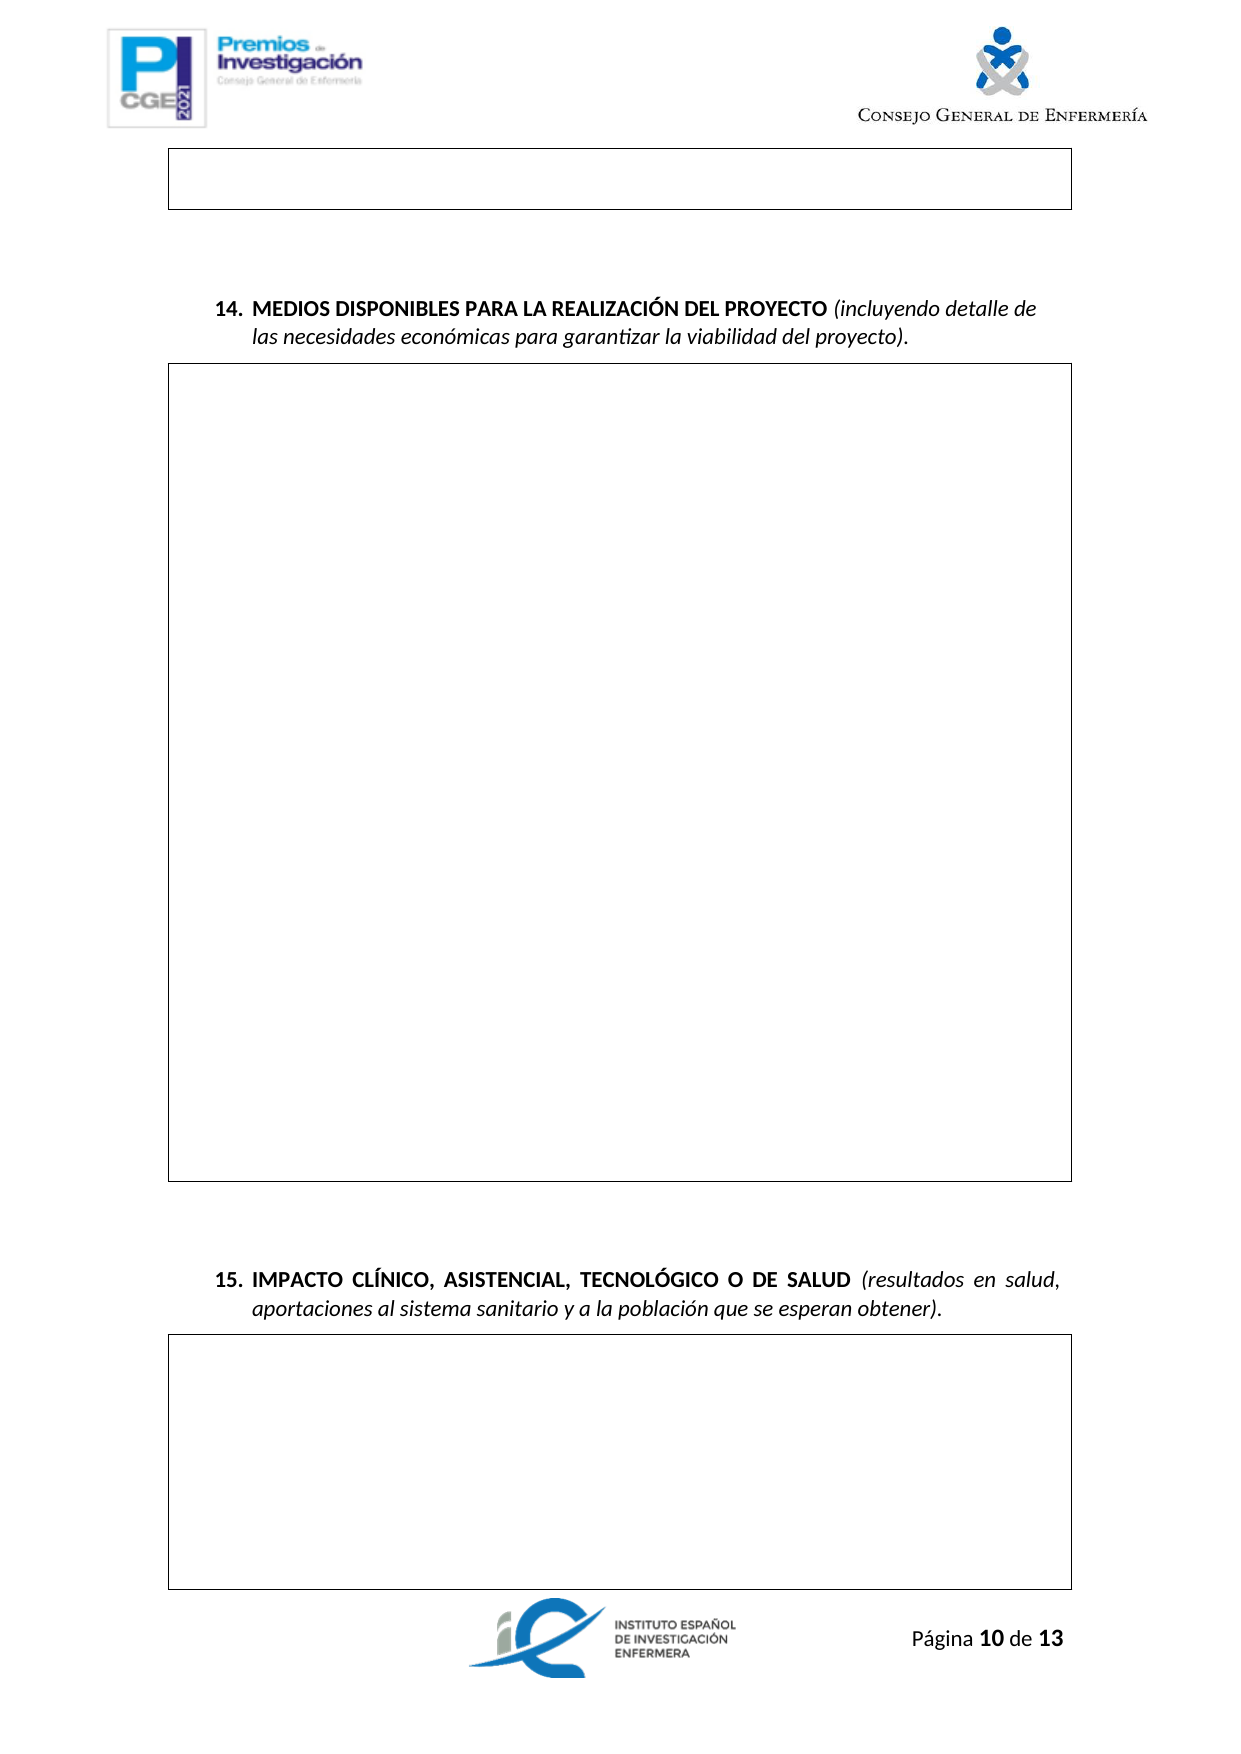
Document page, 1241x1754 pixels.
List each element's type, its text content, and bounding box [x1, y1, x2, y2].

list MEDIOS DISPONIBLES PARA LA REALIZACIÓN DEL PROYECTO (incluyendo detalle de las necesidades económicas para garantizar la viabilidad del proyecto). [214, 294, 1063, 350]
list IMPACTO CLÍNICO, ASISTENCIAL, TECNOLÓGICO O DE SALUD (resultados en salud, aportaciones al sistema sanitario y a la población que se esperan obtener). [214, 1266, 1063, 1322]
picture [853, 26, 1150, 125]
picture [468, 1598, 736, 1678]
picture [104, 26, 369, 133]
